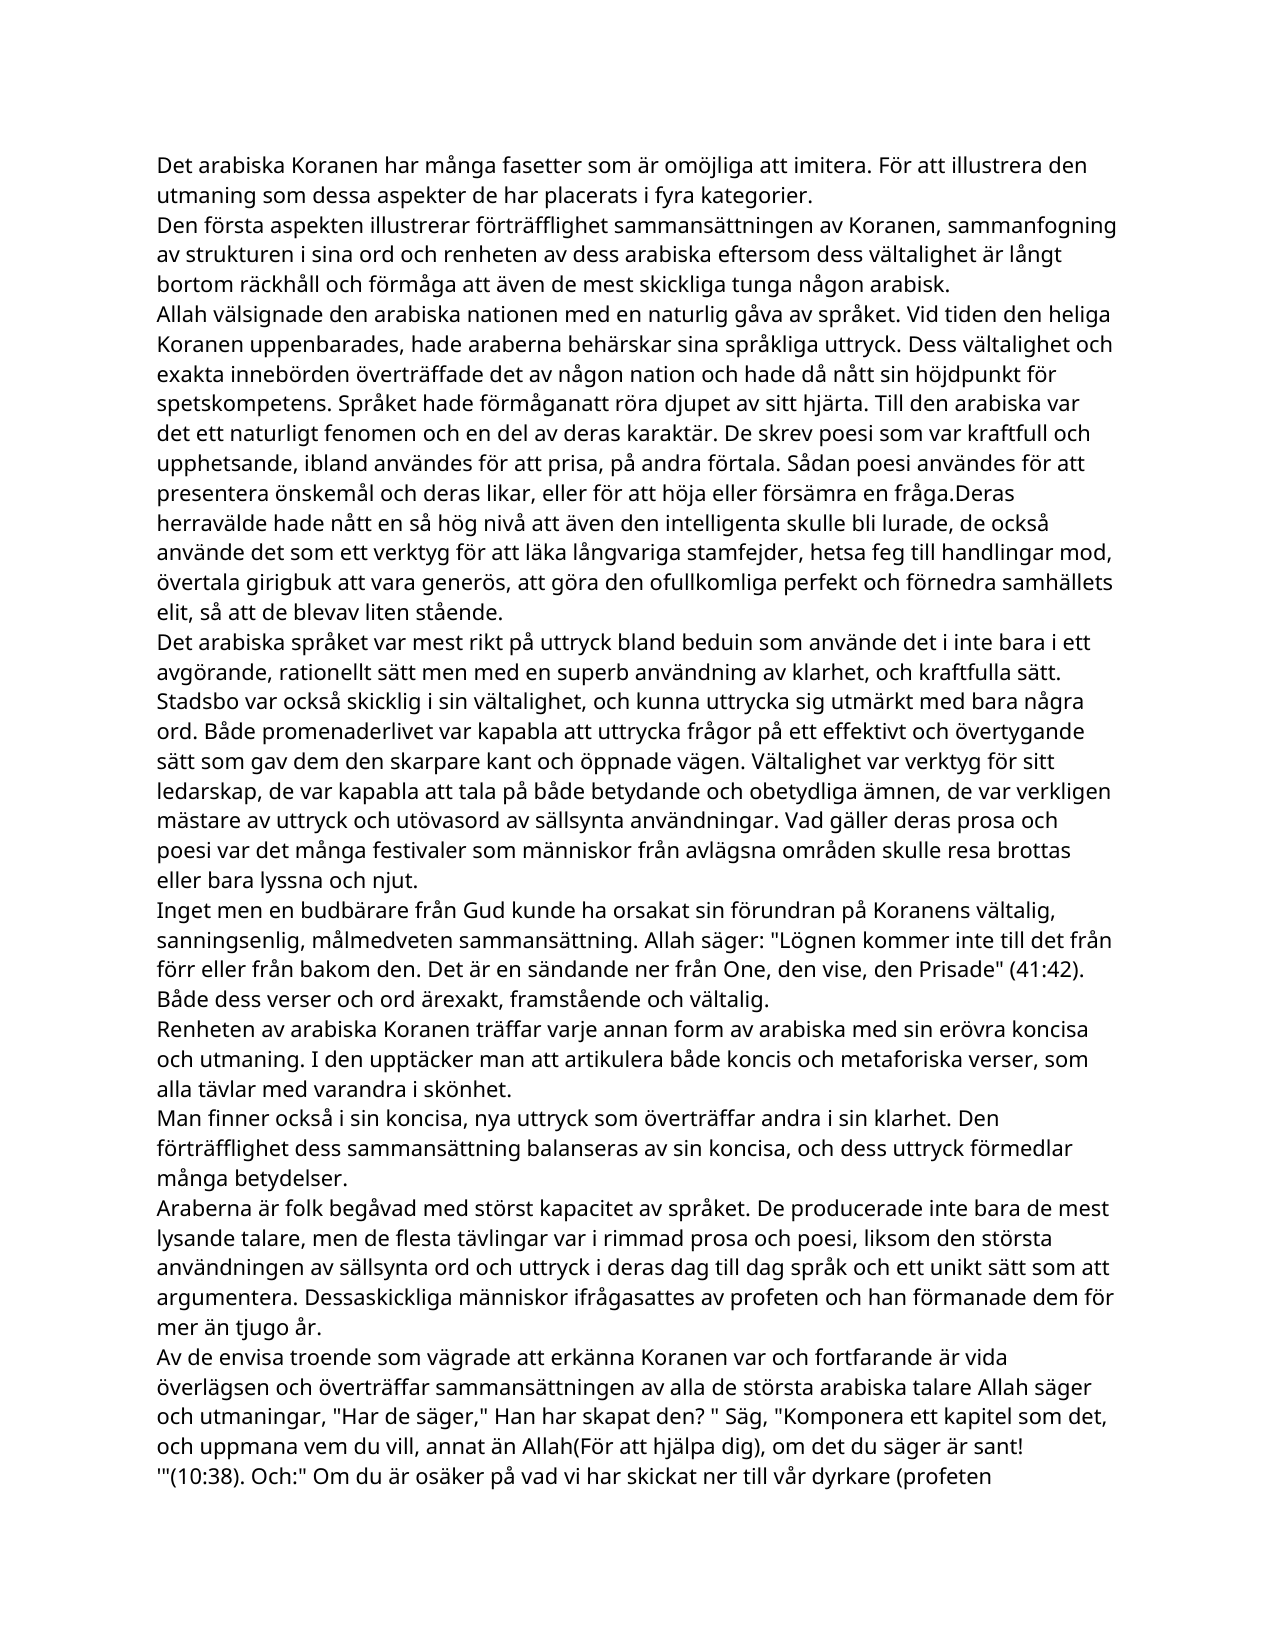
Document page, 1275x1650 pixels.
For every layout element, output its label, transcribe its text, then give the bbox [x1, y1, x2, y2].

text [156, 1342, 1118, 1491]
text Araberna är folk begåvad med störst kapacitet av språket. De producerade inte bara de mest lysande talare, men de flesta tävlingar var i rimmad prosa och poesi, liksom den största användningen av sällsynta ord och uttryck i deras dag till dag språk och ett unikt sätt som att argumentera. Dessaskickliga människor ifrågasattes av profeten och han förmanade dem för mer än tjugo år. [156, 1193, 1118, 1342]
text Man finner också i sin koncisa, nya uttryck som överträffar andra i sin klarhet. Den förträfflighet dess sammansättning balanseras av sin koncisa, och dess uttryck förmedlar många betydelser. [156, 1103, 1118, 1193]
text Allah välsignade den arabiska nationen med en naturlig gåva av språket. Vid tiden den heliga Koranen uppenbarades, hade araberna behärskar sina språkliga uttryck. Dess vältalighet och exakta innebörden överträffade det av någon nation och hade då nått sin höjdpunkt för spetskompetens. Språket hade förmåganatt röra djupet av sitt hjärta. Till den arabiska var det ett naturligt fenomen och en del av deras karaktär. De skrev poesi som var kraftfull och upphetsande, ibland användes för att prisa, på andra förtala. Sådan poesi användes för att presentera önskemål och deras likar, eller för att höja eller försämra en fråga.Deras herravälde hade nått en så hög nivå att även den intelligenta skulle bli lurade, de också använde det som ett verktyg för att läka långvariga stamfejder, hetsa feg till handlingar mod, övertala girigbuk att vara generös, att göra den ofullkomliga perfekt och förnedra samhällets elit, så att de blevav liten stående. [156, 299, 1118, 627]
text Det arabiska Koranen har många fasetter som är omöjliga att imitera. För att illustrera den utmaning som dessa aspekter de har placerats i fyra kategorier. [156, 150, 1118, 209]
text Renheten av arabiska Koranen träffar varje annan form av arabiska med sin erövra koncisa och utmaning. I den upptäcker man att artikulera både koncis och metaforiska verser, som alla tävlar med varandra i skönhet. [156, 1014, 1118, 1103]
text Det arabiska språket var mest rikt på uttryck bland beduin som använde det i inte bara i ett avgörande, rationellt sätt men med en superb användning av klarhet, och kraftfulla sätt. Stadsbo var också skicklig i sin vältalighet, och kunna uttrycka sig utmärkt med bara några ord. Både promenaderlivet var kapabla att uttrycka frågor på ett effektivt och övertygande sätt som gav dem den skarpare kant och öppnade vägen. Vältalighet var verktyg för sitt ledarskap, de var kapabla att tala på både betydande och obetydliga ämnen, de var verkligen mästare av uttryck och utövasord av sällsynta användningar. Vad gäller deras prosa och poesi var det många festivaler som människor från avlägsna områden skulle resa brottas eller bara lyssna och njut. [156, 627, 1118, 895]
text Den första aspekten illustrerar förträfflighet sammansättningen av Koranen, sammanfogning av strukturen i sina ord och renheten av dess arabiska eftersom dess vältalighet är långt bortom räckhåll och förmåga att även de mest skickliga tunga någon arabisk. [156, 209, 1118, 299]
text Inget men en budbärare från Gud kunde ha orsakat sin förundran på Koranens vältalig, sanningsenlig, målmedveten sammansättning. Allah säger: "Lögnen kommer inte till det från förr eller från bakom den. Det är en sändande ner från One, den vise, den Prisade" (41:42). Både dess verser och ord ärexakt, framstående och vältalig. [156, 895, 1118, 1014]
